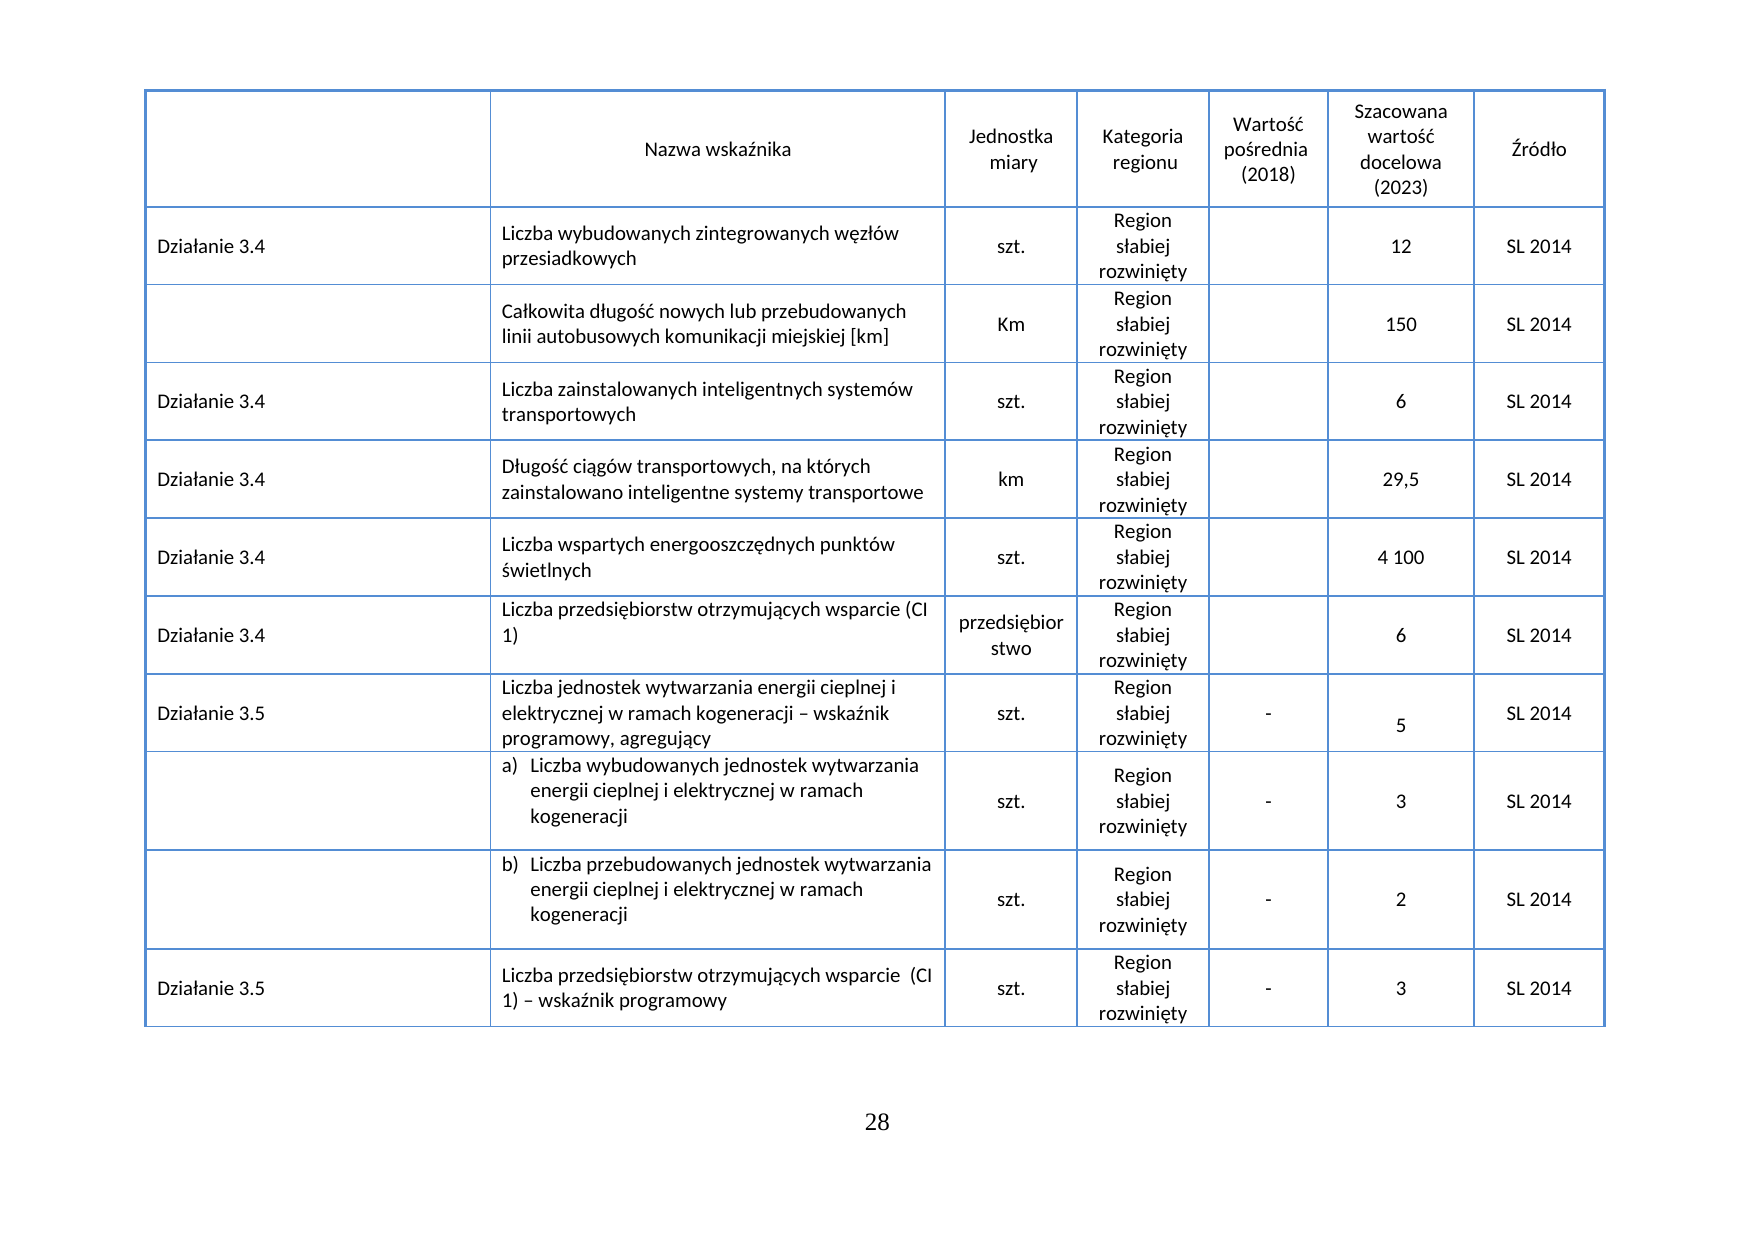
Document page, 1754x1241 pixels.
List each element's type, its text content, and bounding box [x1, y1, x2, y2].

table_cell szt. [946, 675, 1076, 751]
table_cell Liczba przebudowanych jednostek wytwarzania energii cieplnej i elektrycznej w ramach kogeneracji [491, 851, 944, 948]
table_cell Region słabiej rozwinięty [1078, 363, 1208, 439]
table_cell Region słabiej rozwinięty [1078, 675, 1208, 751]
table_cell Km [946, 285, 1076, 362]
table_cell SL 2014 [1475, 285, 1603, 362]
table_cell szt. [946, 752, 1076, 849]
table_cell Region słabiej rozwinięty [1078, 851, 1208, 948]
table_cell 6 [1329, 363, 1473, 439]
table_cell [1210, 285, 1327, 362]
table_cell 2 [1329, 851, 1473, 948]
table_cell SL 2014 [1475, 597, 1603, 673]
table_cell Region słabiej rozwinięty [1078, 208, 1208, 284]
table_cell Długość ciągów transportowych, na których zainstalowano inteligentne systemy transportowe [491, 441, 944, 517]
table_cell Działanie 3.5 [147, 950, 490, 1026]
table_cell [147, 752, 490, 849]
table_cell Liczba zainstalowanych inteligentnych systemów transportowych [491, 363, 944, 439]
table_cell SL 2014 [1475, 519, 1603, 595]
table_cell szt. [946, 208, 1076, 284]
table_cell 3 [1329, 752, 1473, 849]
table_cell szt. [946, 363, 1076, 439]
table_cell Region słabiej rozwinięty [1078, 285, 1208, 362]
table_cell SL 2014 [1475, 950, 1603, 1026]
table_cell Region słabiej rozwinięty [1078, 441, 1208, 517]
table_cell - [1210, 851, 1327, 948]
table_cell Region słabiej rozwinięty [1078, 519, 1208, 595]
table_cell SL 2014 [1475, 208, 1603, 284]
table_cell Liczba przedsiębiorstw otrzymujących wsparcie (CI 1) [491, 597, 944, 673]
table_cell Liczba wybudowanych jednostek wytwarzania energii cieplnej i elektrycznej w ramach kogeneracji [491, 752, 944, 849]
table_header Jednostka miary [946, 92, 1076, 206]
table_cell przedsiębiorstwo [946, 597, 1076, 673]
table_cell [1210, 363, 1327, 439]
table_cell SL 2014 [1475, 851, 1603, 948]
table_cell 4 100 [1329, 519, 1473, 595]
table_cell 6 [1329, 597, 1473, 673]
table_cell szt. [946, 851, 1076, 948]
table_cell Liczba przedsiębiorstw otrzymujących wsparcie (CI 1) – wskaźnik programowy [491, 950, 944, 1026]
table_cell Działanie 3.5 [147, 675, 490, 751]
table_cell szt. [946, 519, 1076, 595]
table_cell 3 [1329, 950, 1473, 1026]
table_cell szt. [946, 950, 1076, 1026]
table_header Źródło [1475, 92, 1603, 206]
table_cell Region słabiej rozwinięty [1078, 950, 1208, 1026]
table_cell Region słabiej rozwinięty [1078, 752, 1208, 849]
table_cell SL 2014 [1475, 752, 1603, 849]
table_cell - [1210, 950, 1327, 1026]
table_cell Liczba wspartych energooszczędnych punktów świetlnych [491, 519, 944, 595]
table_cell 5 [1329, 675, 1473, 751]
table_cell Działanie 3.4 [147, 363, 490, 439]
table_cell Działanie 3.4 [147, 208, 490, 284]
table_cell - [1210, 752, 1327, 849]
table_cell Liczba jednostek wytwarzania energii cieplnej i elektrycznej w ramach kogeneracji – wskaźnik programowy, agregujący [491, 675, 944, 751]
table_cell km [946, 441, 1076, 517]
table_header Nazwa wskaźnika [491, 92, 944, 206]
table_cell SL 2014 [1475, 363, 1603, 439]
table_cell 29,5 [1329, 441, 1473, 517]
table_cell 12 [1329, 208, 1473, 284]
table_cell [1210, 519, 1327, 595]
table_cell 150 [1329, 285, 1473, 362]
table_header Szacowana wartość docelowa (2023) [1329, 92, 1473, 206]
table_cell [147, 851, 490, 948]
table_cell Działanie 3.4 [147, 597, 490, 673]
table_cell [147, 285, 490, 362]
table_header Kategoria regionu [1078, 92, 1208, 206]
table_header Wartość pośrednia (2018) [1210, 92, 1327, 206]
table_cell - [1210, 675, 1327, 751]
table_cell Całkowita długość nowych lub przebudowanych linii autobusowych komunikacji miejskiej [km] [491, 285, 944, 362]
table_cell Liczba wybudowanych zintegrowanych węzłów przesiadkowych [491, 208, 944, 284]
table_cell Działanie 3.4 [147, 519, 490, 595]
table_cell SL 2014 [1475, 441, 1603, 517]
table_cell Działanie 3.4 [147, 441, 490, 517]
table_cell SL 2014 [1475, 675, 1603, 751]
table_header [147, 92, 490, 206]
table_cell [1210, 208, 1327, 284]
table_cell Region słabiej rozwinięty [1078, 597, 1208, 673]
table_cell [1210, 441, 1327, 517]
table_cell [1210, 597, 1327, 673]
